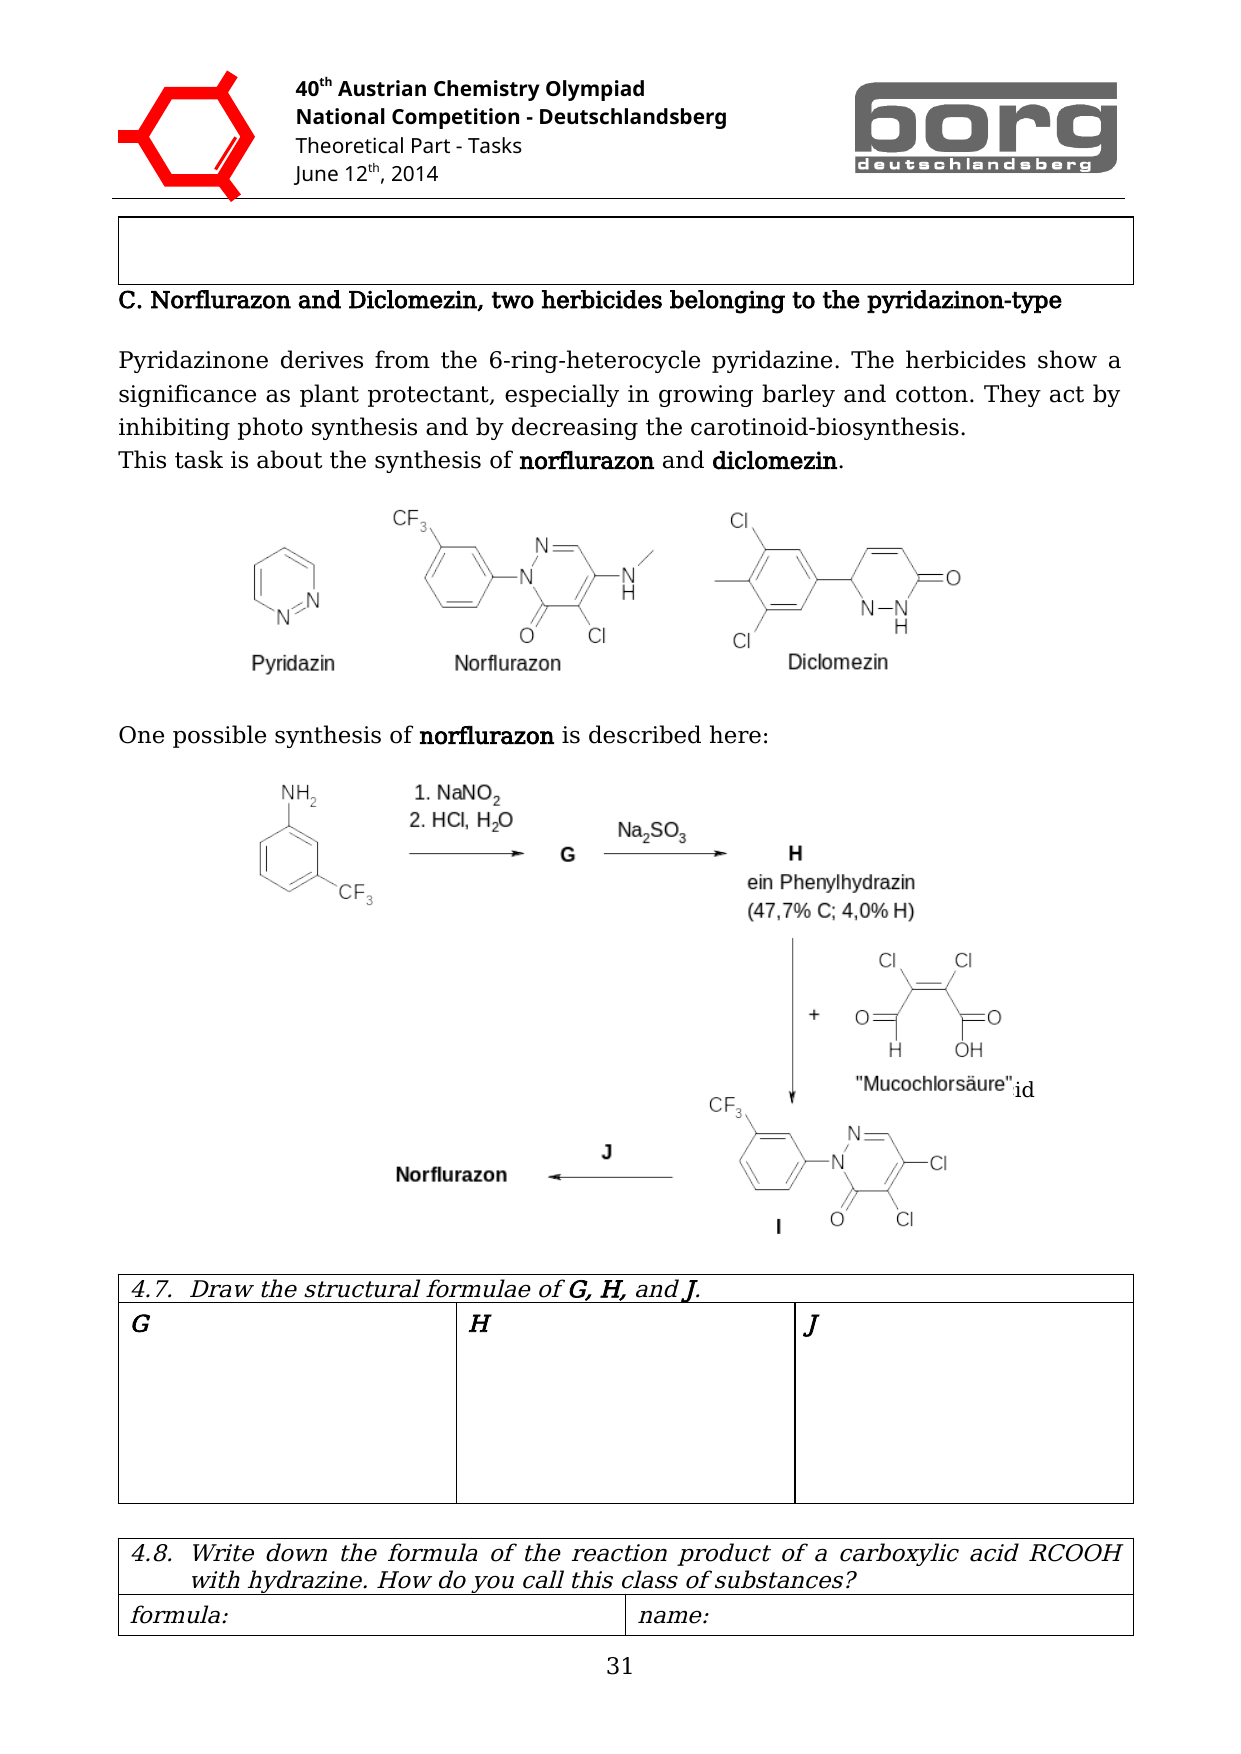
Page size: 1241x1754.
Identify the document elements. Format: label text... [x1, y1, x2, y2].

table_cell 2 [848, 77, 1123, 178]
list C. Norflurazon and Diclomezin, two herbicides belonging to the pyridazinon-type [118, 285, 1122, 313]
table_header 4.7. Draw the structural formulae of G, H, and J. [119, 1275, 1133, 1302]
text Pyridazinone derives from the 6-ring-heterocycle pyridazine. The herbicides show a significance as plant protectant, especially in growing barley and cotton. They act by inhibiting photo synthesis and by decreasing the carotinoid-biosynthesis. [118, 340, 1122, 440]
table_header 4.8. Write down the formula of the reaction product of a carboxylic acid RCOOH with hydrazine. How do you call this class of substances? [119, 1539, 1133, 1593]
text This task is about the synthesis of norflurazon and diclomezin. [118, 440, 1122, 473]
table_cell formula: [119, 1595, 625, 1635]
table_cell [119, 218, 1133, 284]
text One possible synthesis of norflurazon is described here: [118, 721, 1122, 748]
table_cell J [796, 1303, 1133, 1503]
table_cell H [457, 1303, 794, 1503]
table_cell name: [626, 1595, 1133, 1635]
table_cell G [119, 1303, 456, 1503]
